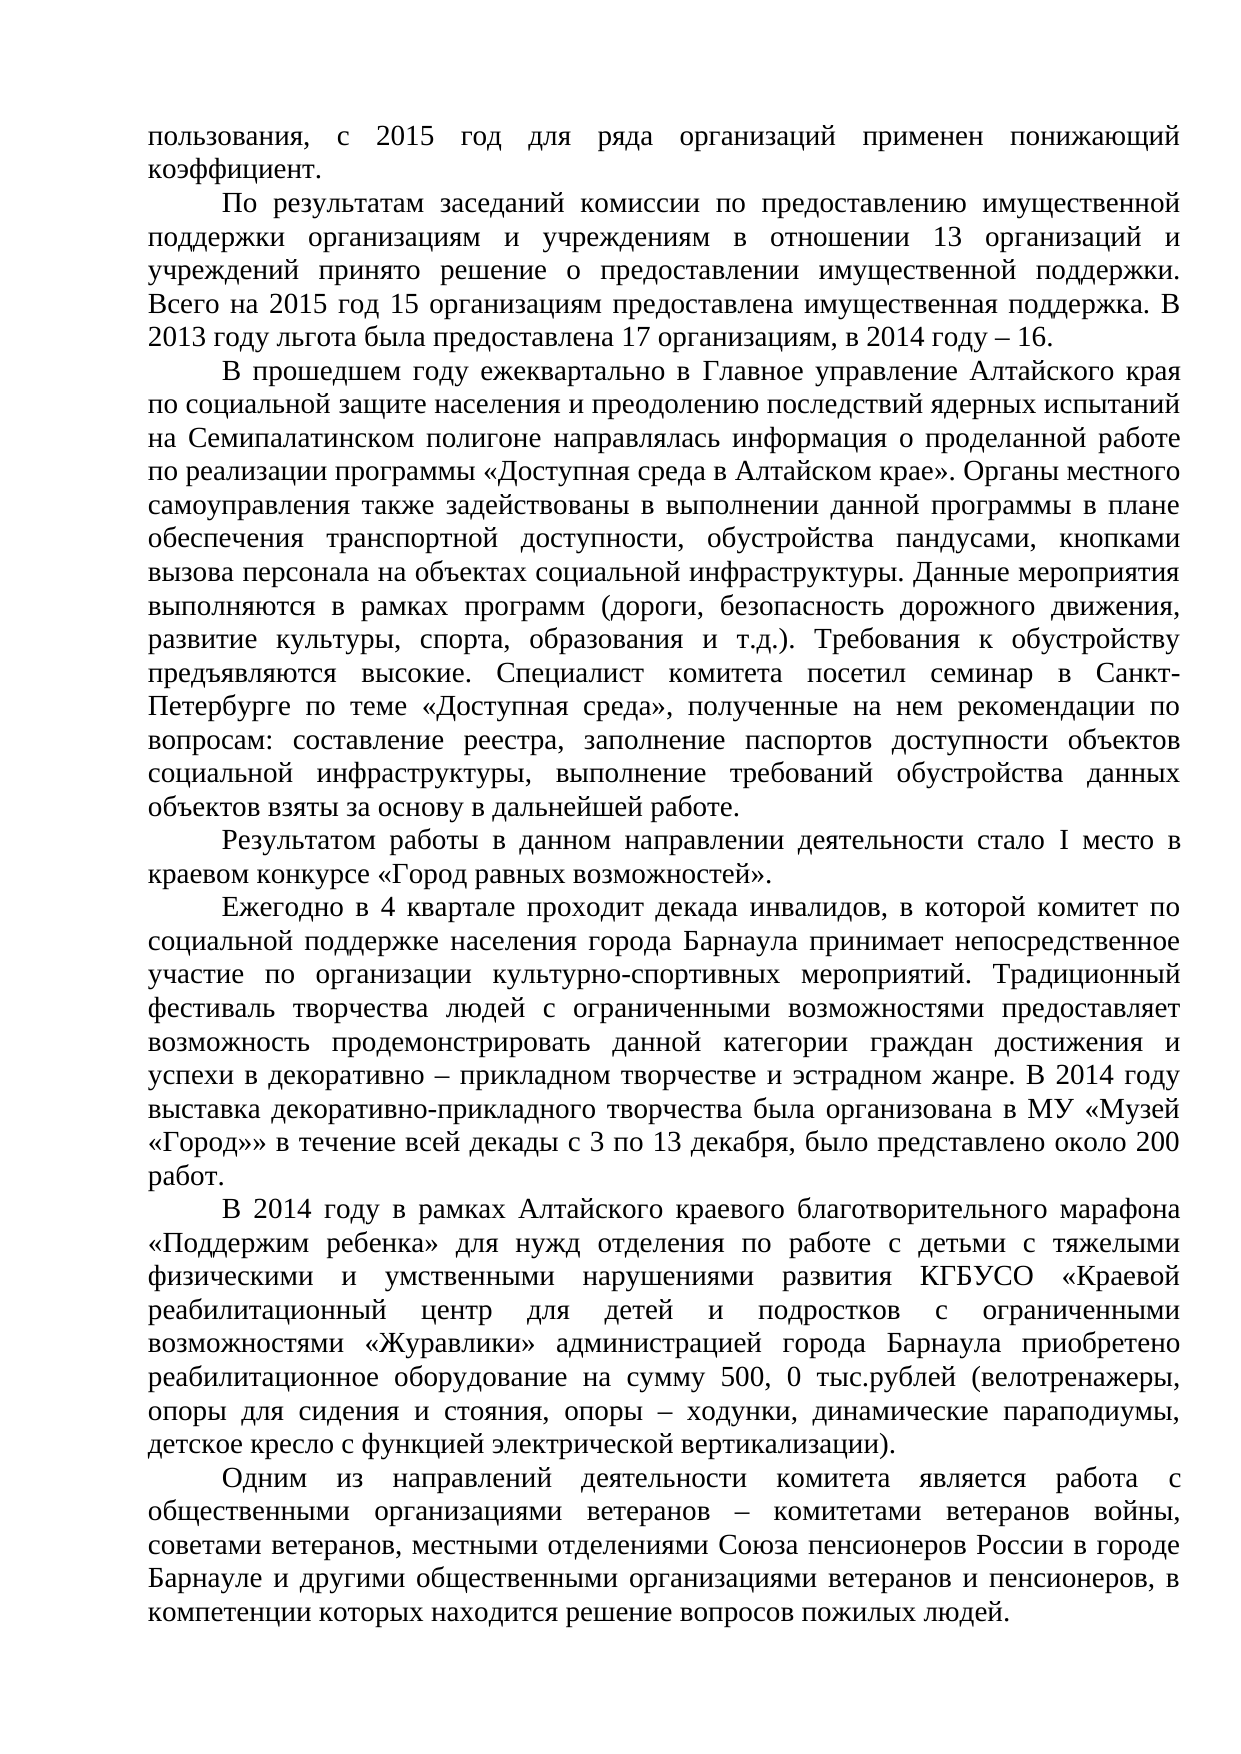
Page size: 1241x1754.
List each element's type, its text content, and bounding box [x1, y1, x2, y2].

text В 2014 году в рамках Алтайского краевого благотворительного марафона «Поддержим ребенка» для нужд отделения по работе с детьми с тяжелыми физическими и умственными нарушениями развития КГБУСО «Краевой реабилитационный центр для детей и подростков с ограниченными возможностями «Журавлики» администрацией города Барнаула приобретено реабилитационное оборудование на сумму 500, 0 тыс.рублей (велотренажеры, опоры для сидения и стояния, опоры – ходунки, динамические параподиумы, детское кресло с функцией электрической вертикализации). [148, 1191, 1181, 1460]
text Результатом работы в данном направлении деятельности стало I место в краевом конкурсе «Город равных возможностей». [148, 822, 1181, 889]
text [148, 118, 1181, 185]
text Ежегодно в 4 квартале проходит декада инвалидов, в которой комитет по социальной поддержке населения города Барнаула принимает непосредственное участие по организации культурно-спортивных мероприятий. Традиционный фестиваль творчества людей с ограниченными возможностями предоставляет возможность продемонстрировать данной категории граждан достижения и успехи в декоративно – прикладном творчестве и эстрадном жанре. В 2014 году выставка декоративно-прикладного творчества была организована в МУ «Музей «Город»» в течение всей декады с 3 по 13 декабря, было представлено около 200 работ. [148, 889, 1181, 1191]
text Одним из направлений деятельности комитета является работа с общественными организациями ветеранов – комитетами ветеранов войны, советами ветеранов, местными отделениями Союза пенсионеров России в городе Барнауле и другими общественными организациями ветеранов и пенсионеров, в компетенции которых находится решение вопросов пожилых людей. [148, 1460, 1181, 1627]
text В прошедшем году ежеквартально в Главное управление Алтайского края по социальной защите населения и преодолению последствий ядерных испытаний на Семипалатинском полигоне направлялась информация о проделанной работе по реализации программы «Доступная среда в Алтайском крае». Органы местного самоуправления также задействованы в выполнении данной программы в плане обеспечения транспортной доступности, обустройства пандусами, кнопками вызова персонала на объектах социальной инфраструктуры. Данные мероприятия выполняются в рамках программ (дороги, безопасность дорожного движения, развитие культуры, спорта, образования и т.д.). Требования к обустройству предъявляются высокие. Специалист комитета посетил семинар в Санкт-Петербурге по теме «Доступная среда», полученные на нем рекомендации по вопросам: составление реестра, заполнение паспортов доступности объектов социальной инфраструктуры, выполнение требований обустройства данных объектов взяты за основу в дальнейшей работе. [148, 353, 1181, 822]
text По результатам заседаний комиссии по предоставлению имущественной поддержки организациям и учреждениям в отношении 13 организаций и учреждений принято решение о предоставлении имущественной поддержки. Всего на 2015 год 15 организациям предоставлена имущественная поддержка. В 2013 году льгота была предоставлена 17 организациям, в 2014 году – 16. [148, 185, 1181, 353]
